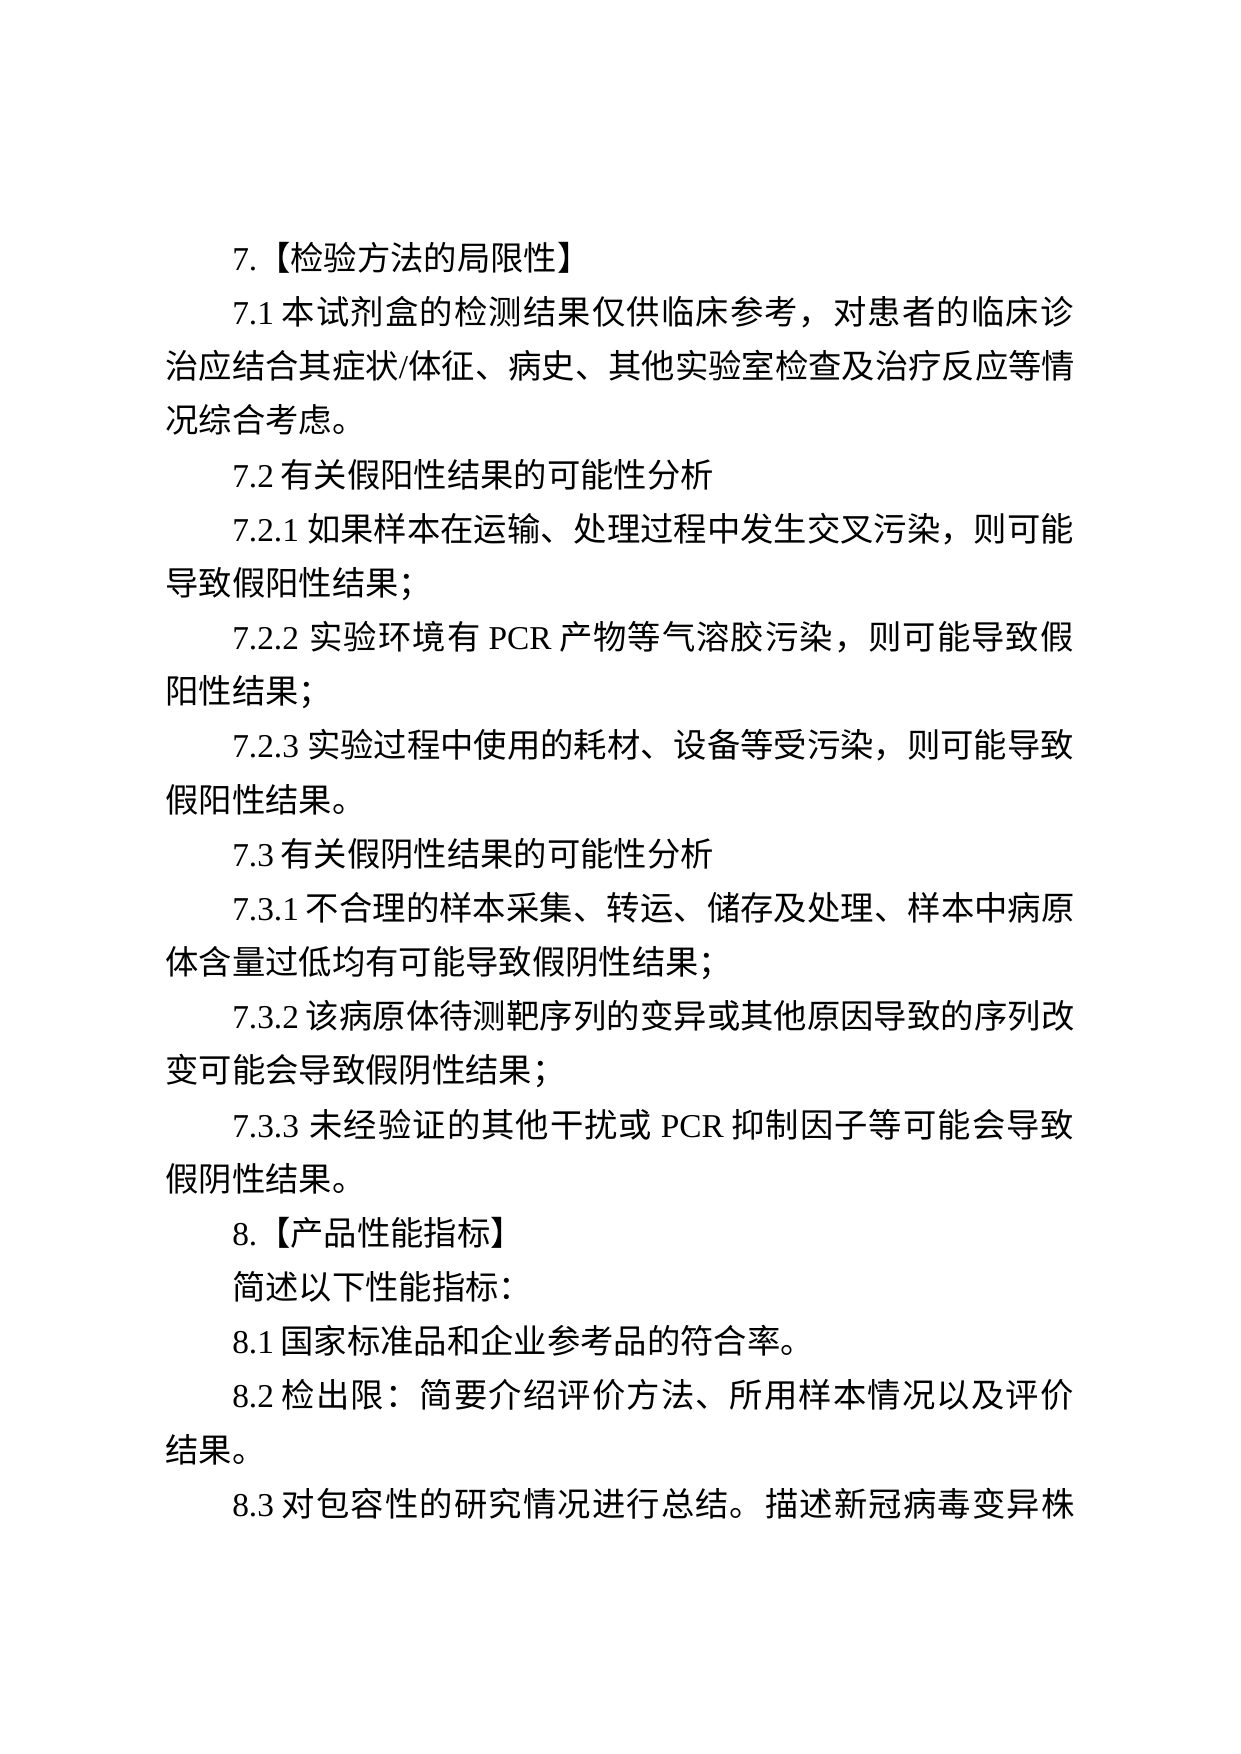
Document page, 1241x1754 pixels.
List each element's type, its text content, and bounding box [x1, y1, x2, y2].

text 8.【产品性能指标】 [165, 1202, 1075, 1256]
text 7.2.2 实验环境有PCR产物等气溶胶污染，则可能导致假阳性结果； [165, 606, 1075, 714]
text 7.3.2该病原体待测靶序列的变异或其他原因导致的序列改变可能会导致假阴性结果； [165, 985, 1075, 1094]
text 8.2检出限：简要介绍评价方法、所用样本情况以及评价结果。 [165, 1364, 1075, 1473]
text 7.2有关假阳性结果的可能性分析 [165, 444, 1075, 498]
text 7.3.1不合理的样本采集、转运、储存及处理、样本中病原体含量过低均有可能导致假阴性结果； [165, 877, 1075, 985]
text 简述以下性能指标： [165, 1256, 1075, 1310]
text 7.2.1 如果样本在运输、处理过程中发生交叉污染，则可能导致假阳性结果； [165, 498, 1075, 606]
text 7.3有关假阴性结果的可能性分析 [165, 823, 1075, 877]
text 8.1国家标准品和企业参考品的符合率。 [165, 1310, 1075, 1364]
text 7.3.3 未经验证的其他干扰或PCR抑制因子等可能会导致假阴性结果。 [165, 1094, 1075, 1202]
text 7.【检验方法的局限性】 [165, 227, 1075, 281]
text 7.2.3 实验过程中使用的耗材、设备等受污染，则可能导致假阳性结果。 [165, 714, 1075, 823]
text 7.1本试剂盒的检测结果仅供临床参考，对患者的临床诊治应结合其症状/体征、病史、其他实验室检查及治疗反应等情况综合考虑。 [165, 281, 1075, 444]
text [165, 1473, 1075, 1527]
